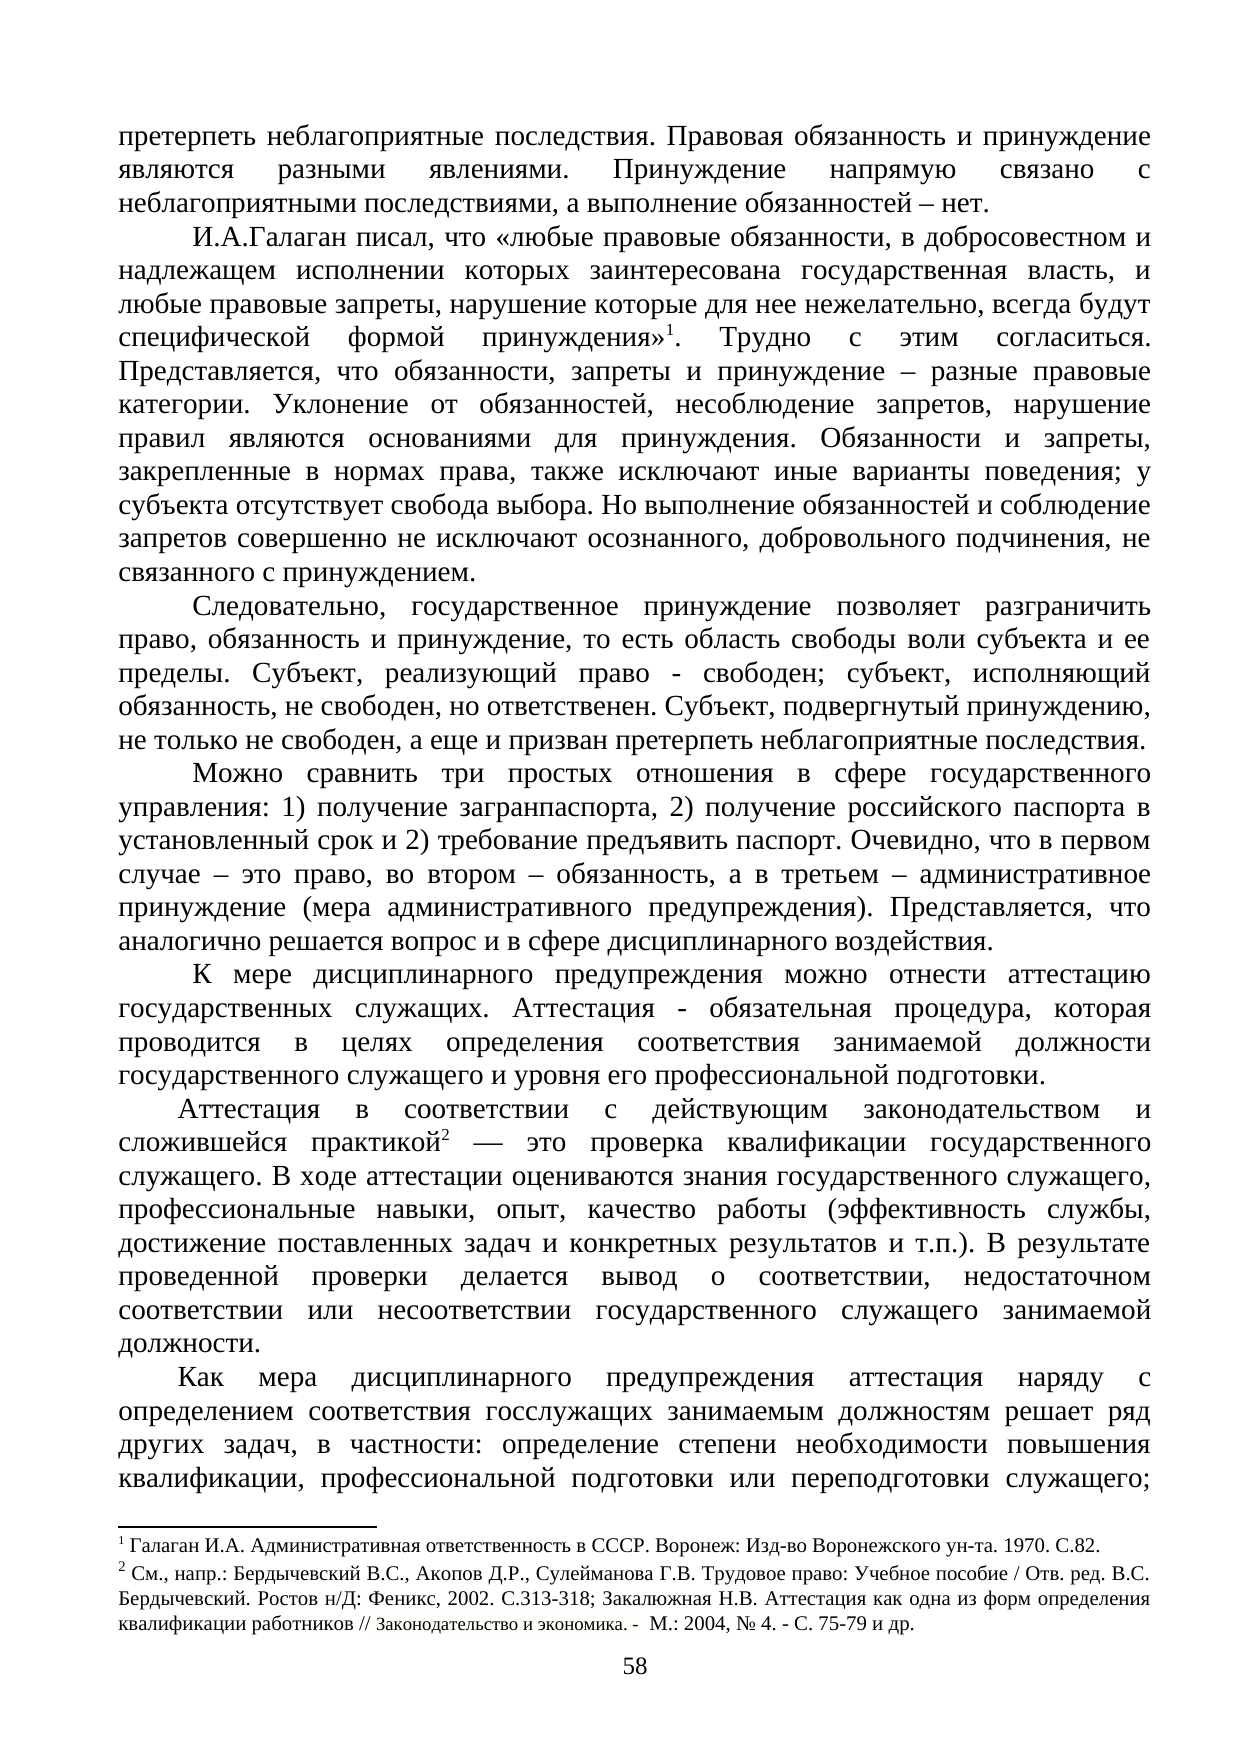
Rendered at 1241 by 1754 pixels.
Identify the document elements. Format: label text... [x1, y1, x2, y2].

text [118, 118, 1152, 219]
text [118, 1359, 1152, 1493]
text Следовательно, государственное принуждение позволяет разграничить право, обязанность и принуждение, то есть область свободы воли субъекта и ее пределы. Субъект, реализующий право - свободен; субъект, исполняющий обязанность, не свободен, но ответственен. Субъект, подвергнутый принуждению, не только не свободен, а еще и призван претерпеть неблагоприятные последствия. [118, 588, 1152, 755]
text Можно сравнить три простых отношения в сфере государственного управления: 1) получение загранпаспорта, 2) получение российского паспорта в установленный срок и 2) требование предъявить паспорт. Очевидно, что в первом случае – это право, во втором – обязанность, а в третьем – административное принуждение (мера административного предупреждения). Представляется, что аналогично решается вопрос и в сфере дисциплинарного воздействия. [118, 755, 1152, 957]
text И.А.Галаган писал, что «любые правовые обязанности, в добросовестном и надлежащем исполнении которых заинтересована государственная власть, и любые правовые запреты, нарушение которые для нее нежелательно, всегда будут специфической формой принуждения». Трудно с этим согласиться. Представляется, что обязанности, запреты и принуждение – разные правовые категории. Уклонение от обязанностей, несоблюдение запретов, нарушение правил являются основаниями для принуждения. Обязанности и запреты, закрепленные в нормах права, также исключают иные варианты поведения; у субъекта отсутствует свобода выбора. Но выполнение обязанностей и соблюдение запретов совершенно не исключают осознанного, добровольного подчинения, не связанного с принуждением. [118, 219, 1152, 588]
text К мере дисциплинарного предупреждения можно отнести аттестацию государственных служащих. Аттестация - обязательная процедура, которая проводится в целях определения соответствия занимаемой должности государственного служащего и уровня его профессиональной подготовки. [118, 957, 1152, 1091]
text Аттестация в соответствии с действующим законодательством и сложившейся практикой — это проверка квалификации государственного служащего. В ходе аттестации оцениваются знания государственного служащего, профессиональные навыки, опыт, качество работы (эффективность службы, достижение поставленных задач и конкретных результатов и т.п.). В результате проведенной проверки делается вывод о соответствии, недостаточном соответствии или несоответствии государственного служащего занимаемой должности. [118, 1091, 1152, 1359]
